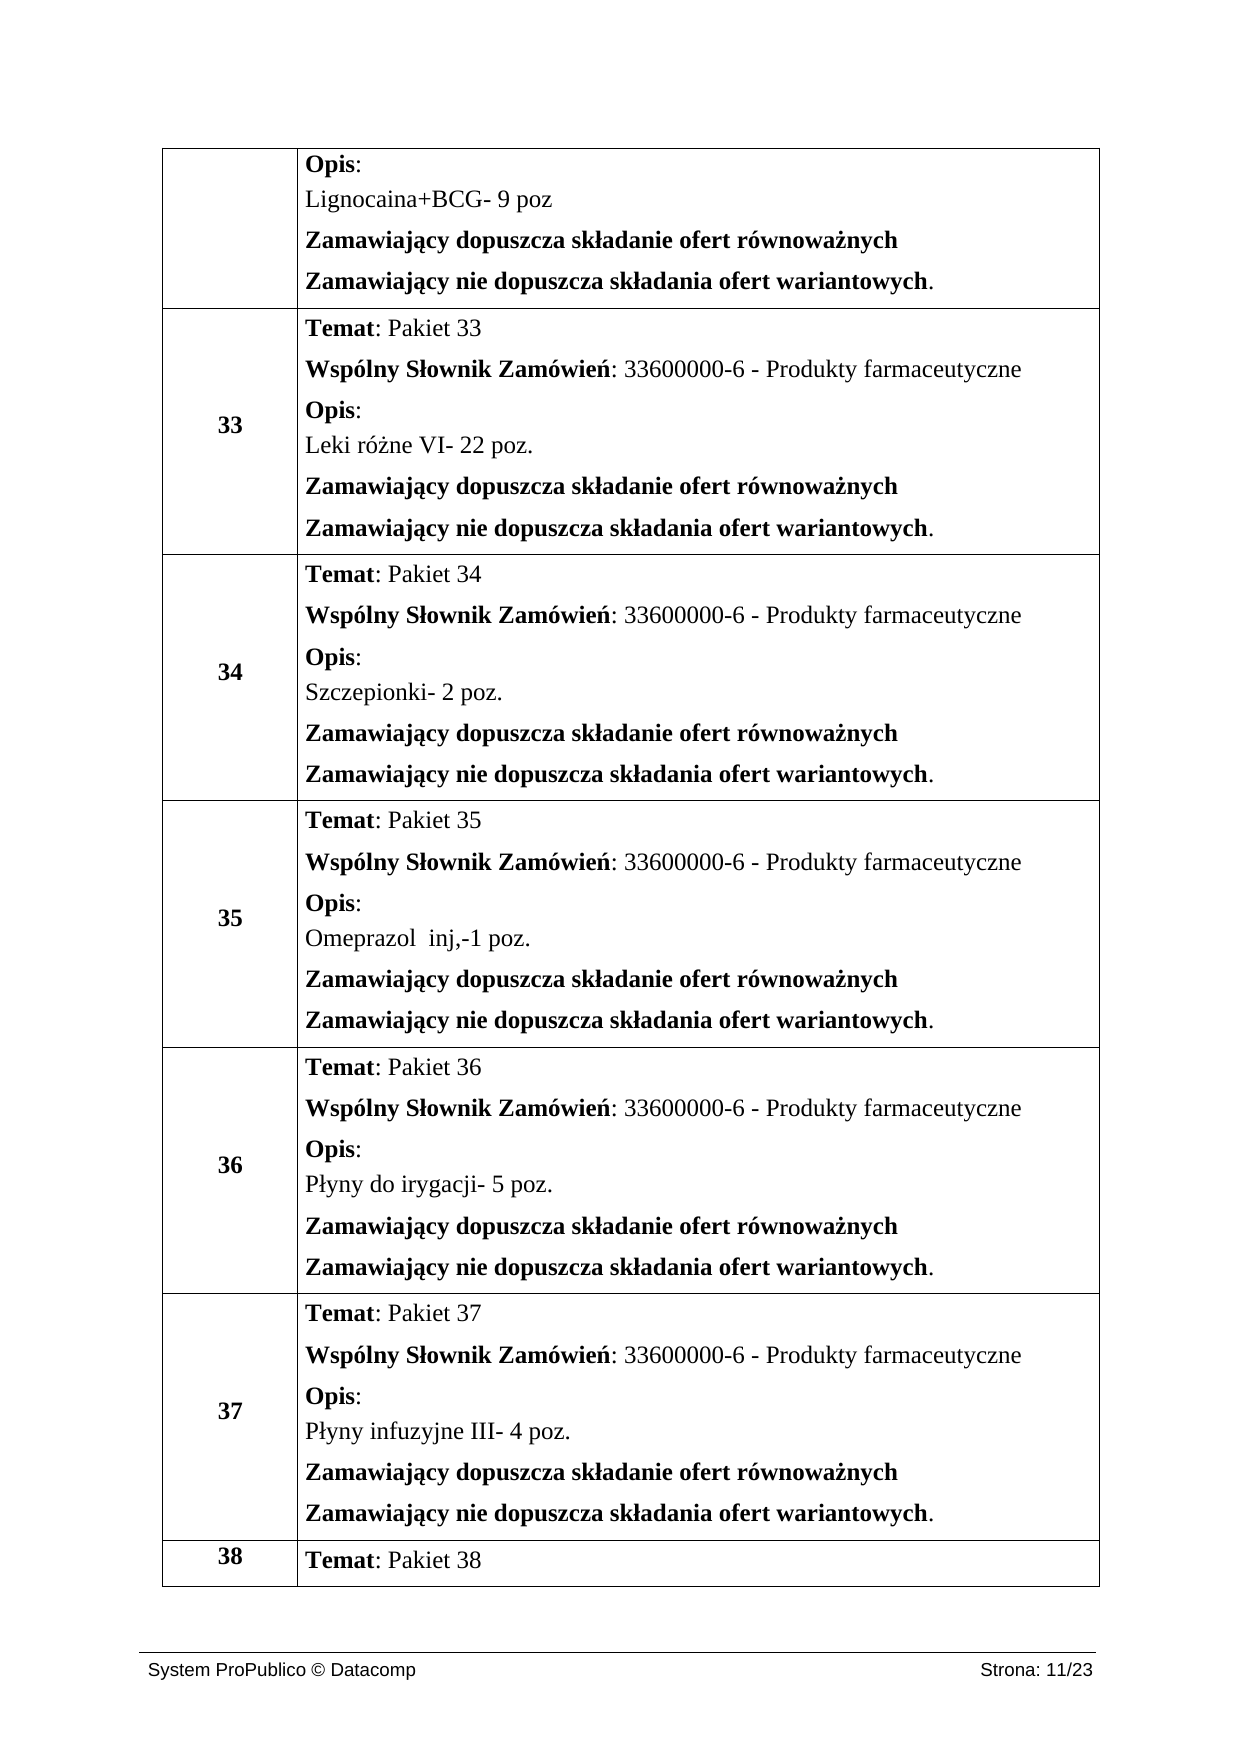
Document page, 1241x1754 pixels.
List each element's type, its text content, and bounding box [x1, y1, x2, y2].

table_cell 35 [163, 801, 297, 1047]
table_cell 33 [163, 309, 297, 554]
table_cell Temat: Pakiet 35 Wspólny Słownik Zamówień: 33600000-6 - Produkty farmaceutyczne Opis: Omeprazol inj,-1 poz. Zamawiający dopuszcza składanie ofert równoważnych Zamawiający nie dopuszcza składania ofert wariantowych. [298, 801, 1099, 1047]
table_cell Temat: Pakiet 33 Wspólny Słownik Zamówień: 33600000-6 - Produkty farmaceutyczne Opis: Leki różne VI- 22 poz. Zamawiający dopuszcza składanie ofert równoważnych Zamawiający nie dopuszcza składania ofert wariantowych. [298, 309, 1099, 554]
table_cell Temat: Pakiet 36 Wspólny Słownik Zamówień: 33600000-6 - Produkty farmaceutyczne Opis: Płyny do irygacji- 5 poz. Zamawiający dopuszcza składanie ofert równoważnych Zamawiający nie dopuszcza składania ofert wariantowych. [298, 1048, 1099, 1293]
table_cell Temat: Pakiet 34 Wspólny Słownik Zamówień: 33600000-6 - Produkty farmaceutyczne Opis: Szczepionki- 2 poz. Zamawiający dopuszcza składanie ofert równoważnych Zamawiający nie dopuszcza składania ofert wariantowych. [298, 555, 1099, 800]
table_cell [298, 1541, 1099, 1586]
table_cell 38 [163, 1541, 297, 1586]
table_cell 34 [163, 555, 297, 800]
table_cell 36 [163, 1048, 297, 1293]
table_cell 37 [163, 1294, 297, 1540]
table_cell 32 [163, 149, 297, 307]
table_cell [298, 149, 1099, 307]
table_cell Temat: Pakiet 37 Wspólny Słownik Zamówień: 33600000-6 - Produkty farmaceutyczne Opis: Płyny infuzyjne III- 4 poz. Zamawiający dopuszcza składanie ofert równoważnych Zamawiający nie dopuszcza składania ofert wariantowych. [298, 1294, 1099, 1540]
